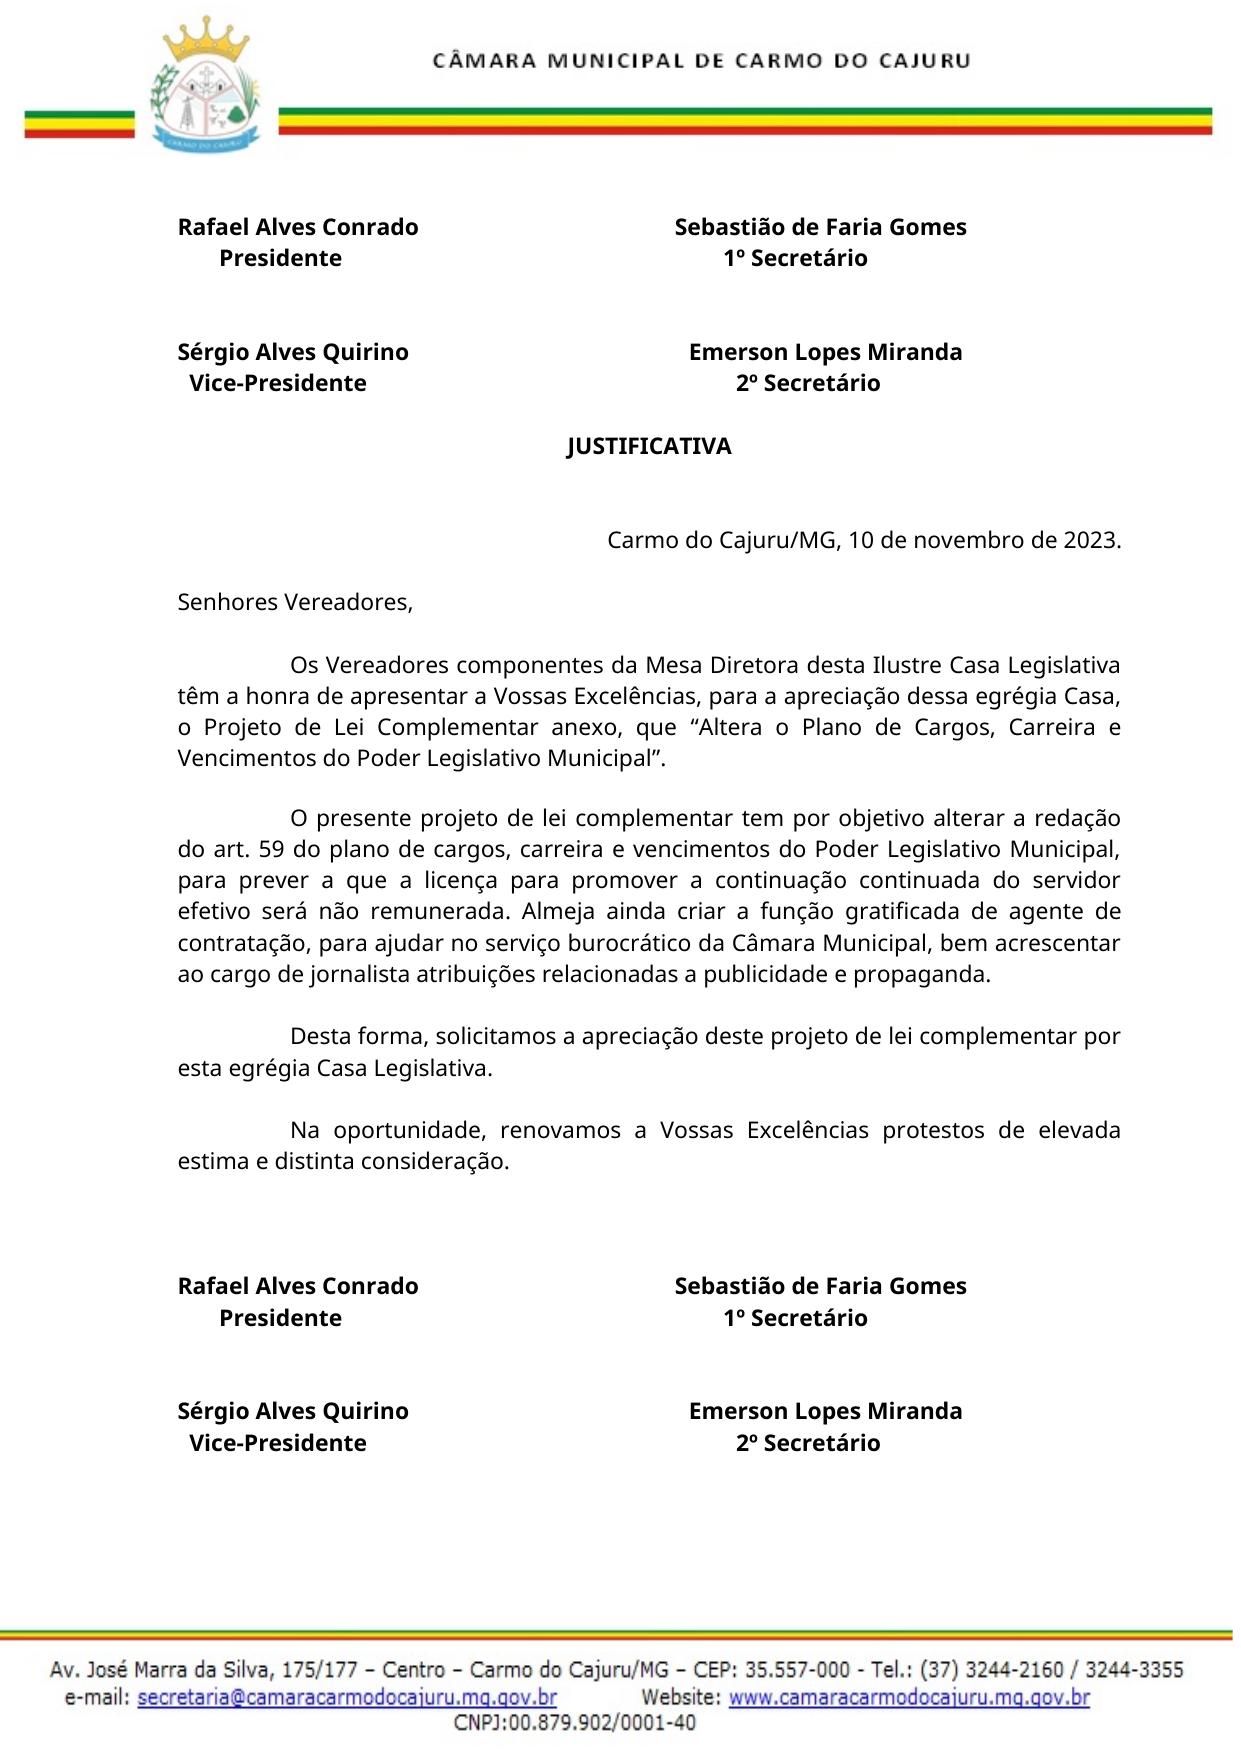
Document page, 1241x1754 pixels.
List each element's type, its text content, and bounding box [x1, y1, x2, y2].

text Vice-Presidente 2º Secretário [177, 1427, 1122, 1458]
text JUSTIFICATIVA [177, 430, 1122, 461]
text Presidente 1º Secretário [177, 242, 1122, 273]
text Os Vereadores componentes da Mesa Diretora desta Ilustre Casa Legislativa têm a honra de apresentar a Vossas Excelências, para a apreciação dessa egrégia Casa, o Projeto de Lei Complementar anexo, que “Altera o Plano de Cargos, Carreira e Vencimentos do Poder Legislativo Municipal”. [177, 648, 1122, 773]
picture [17, 4, 1232, 180]
text Sérgio Alves Quirino Emerson Lopes Miranda [177, 336, 1122, 367]
text Na oportunidade, renovamos a Vossas Excelências protestos de elevada estima e distinta consideração. [177, 1114, 1122, 1177]
text O presente projeto de lei complementar tem por objetivo alterar a redação do art. 59 do plano de cargos, carreira e vencimentos do Poder Legislativo Municipal, para prever a que a licença para promover a continuação continuada do servidor efetivo será não remunerada. Almeja ainda criar a função gratificada de agente de contratação, para ajudar no serviço burocrático da Câmara Municipal, bem acrescentar ao cargo de jornalista atribuições relacionadas a publicidade e propaganda. [177, 802, 1122, 989]
text Sérgio Alves Quirino Emerson Lopes Miranda [177, 1395, 1122, 1427]
text Presidente 1º Secretário [177, 1302, 1122, 1333]
text Desta forma, solicitamos a apreciação deste projeto de lei complementar por esta egrégia Casa Legislativa. [177, 1020, 1122, 1083]
text Rafael Alves Conrado Sebastião de Faria Gomes [177, 211, 1122, 242]
text Senhores Vereadores, [177, 586, 1122, 617]
picture [0, 1621, 1233, 1754]
text Vice-Presidente 2º Secretário [177, 367, 1122, 398]
text Carmo do Cajuru/MG, 10 de novembro de 2023. [177, 523, 1122, 555]
text Rafael Alves Conrado Sebastião de Faria Gomes [177, 1270, 1122, 1302]
